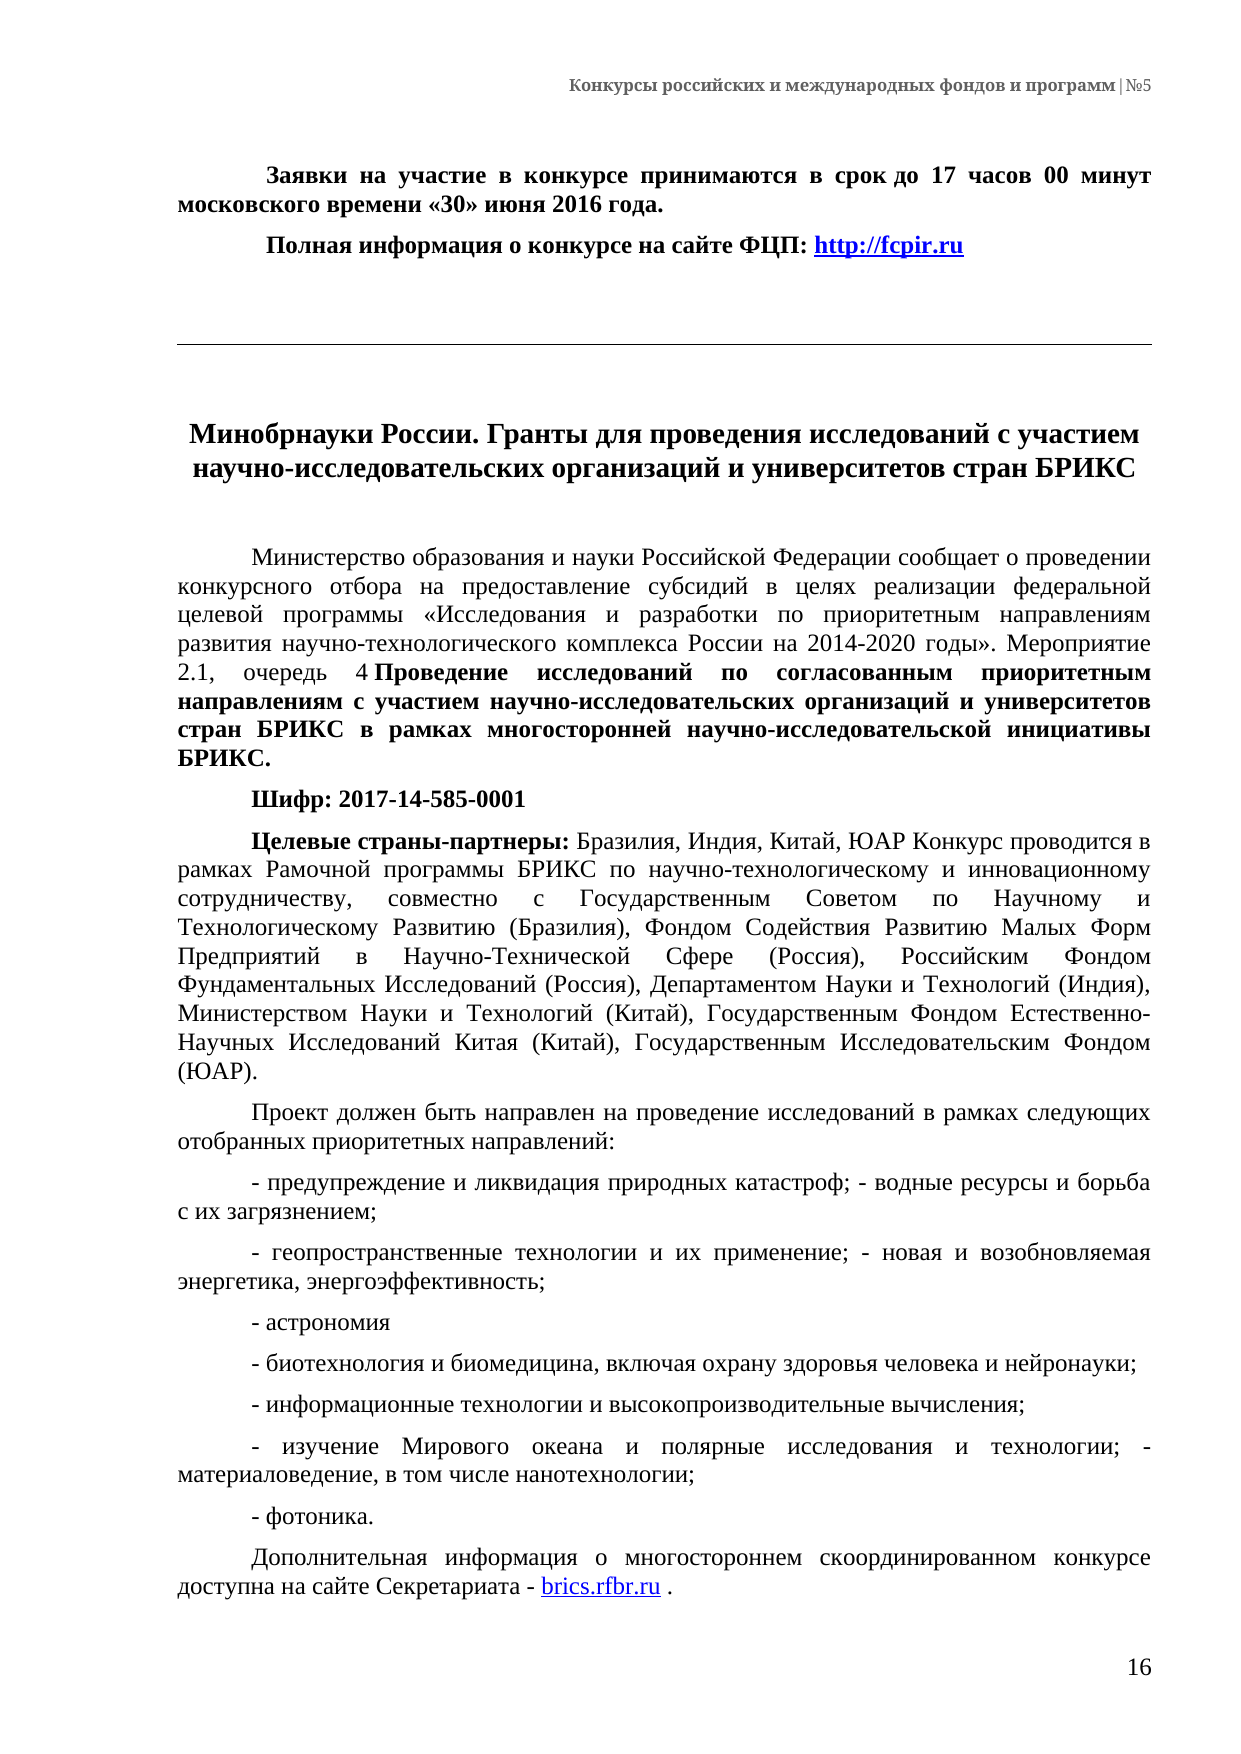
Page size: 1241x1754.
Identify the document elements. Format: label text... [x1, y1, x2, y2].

text - фотоника. [177, 1501, 1152, 1529]
text - астрономия [177, 1307, 1152, 1336]
text Проект должен быть направлен на проведение исследований в рамках следующих отобранных приоритетных направлений: [177, 1097, 1152, 1154]
text - геопространственные технологии и их применение; - новая и возобновляемая энергетика, энергоэффективность; [177, 1237, 1152, 1294]
text Министерство образования и науки Российской Федерации сообщает о проведении конкурсного отбора на предоставление субсидий в целях реализации федеральной целевой программы «Исследования и разработки по приоритетным направлениям развития научно-технологического комплекса России на 2014-2020 годы». Мероприятие 2.1, очередь 4 Проведение исследований по согласованным приоритетным направлениям с участием научно-исследовательских организаций и университетов стран БРИКС в рамках многосторонней научно-исследовательской инициативы БРИКС. [177, 542, 1152, 772]
text - предупреждение и ликвидация природных катастроф; - водные ресурсы и борьба с их загрязнением; [177, 1167, 1152, 1224]
text - информационные технологии и высокопроизводительные вычисления; [177, 1389, 1152, 1418]
text - биотехнология и биомедицина, включая охрану здоровья человека и нейронауки; [177, 1348, 1152, 1377]
text Целевые страны-партнеры: Бразилия, Индия, Китай, ЮАР Конкурс проводится в рамках Рамочной программы БРИКС по научно-технологическому и инновационному сотрудничеству, совместно с Государственным Советом по Научному и Технологическому Развитию (Бразилия), Фондом Содействия Развитию Малых Форм Предприятий в Научно-Технической Сфере (Россия), Российским Фондом Фундаментальных Исследований (Россия), Департаментом Науки и Технологий (Индия), Министерством Науки и Технологий (Китай), Государственным Фондом Естественно-Научных Исследований Китая (Китай), Государственным Исследовательским Фондом (ЮАР). [177, 826, 1152, 1084]
text - изучение Мирового океана и полярные исследования и технологии; - материаловедение, в том числе нанотехнологии; [177, 1431, 1152, 1488]
text Дополнительная информация о многостороннем скоординированном конкурсе доступна на сайте Секретариата - brics.rfbr.ru . [177, 1542, 1152, 1599]
text Заявки на участие в конкурсе принимаются в срок до 17 часов 00 минут московского времени «30» июня 2016 года. [177, 160, 1152, 218]
text Шифр: 2017-14-585-0001 [177, 784, 1152, 813]
text Полная информация о конкурсе на сайте ФЦП: http://fcpir.ru [177, 230, 1152, 259]
subtitle Минобрнауки России. Гранты для проведения исследований с участием научно-исследовательских организаций и университетов стран БРИКС [177, 416, 1152, 483]
